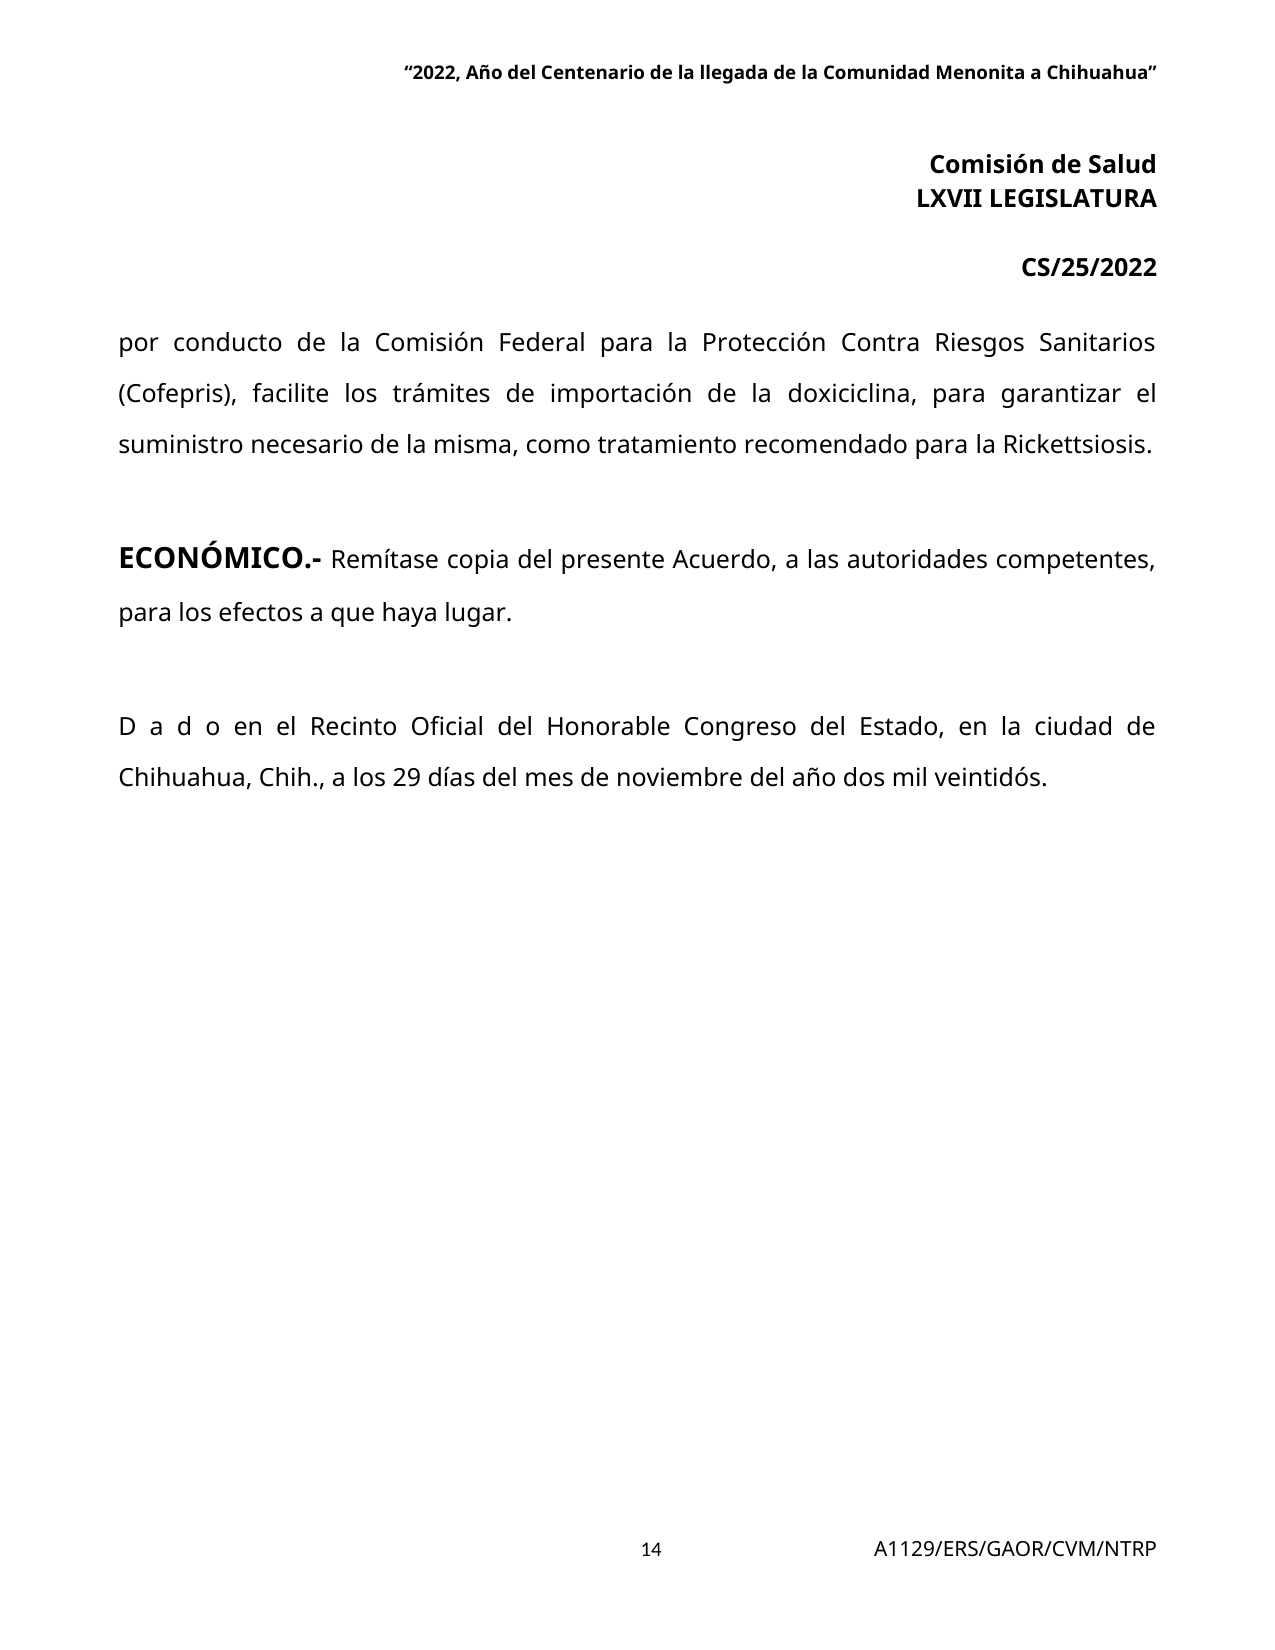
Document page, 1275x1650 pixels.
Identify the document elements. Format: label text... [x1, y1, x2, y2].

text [118, 325, 1157, 461]
text ECONÓMICO.- Remítase copia del presente Acuerdo, a las autoridades competentes, para los efectos a que haya lugar. [118, 537, 1157, 628]
text D a d o en el Recinto Oficial del Honorable Congreso del Estado, en la ciudad de Chihuahua, Chih., a los 29 días del mes de noviembre del año dos mil veintidós. [118, 709, 1157, 794]
